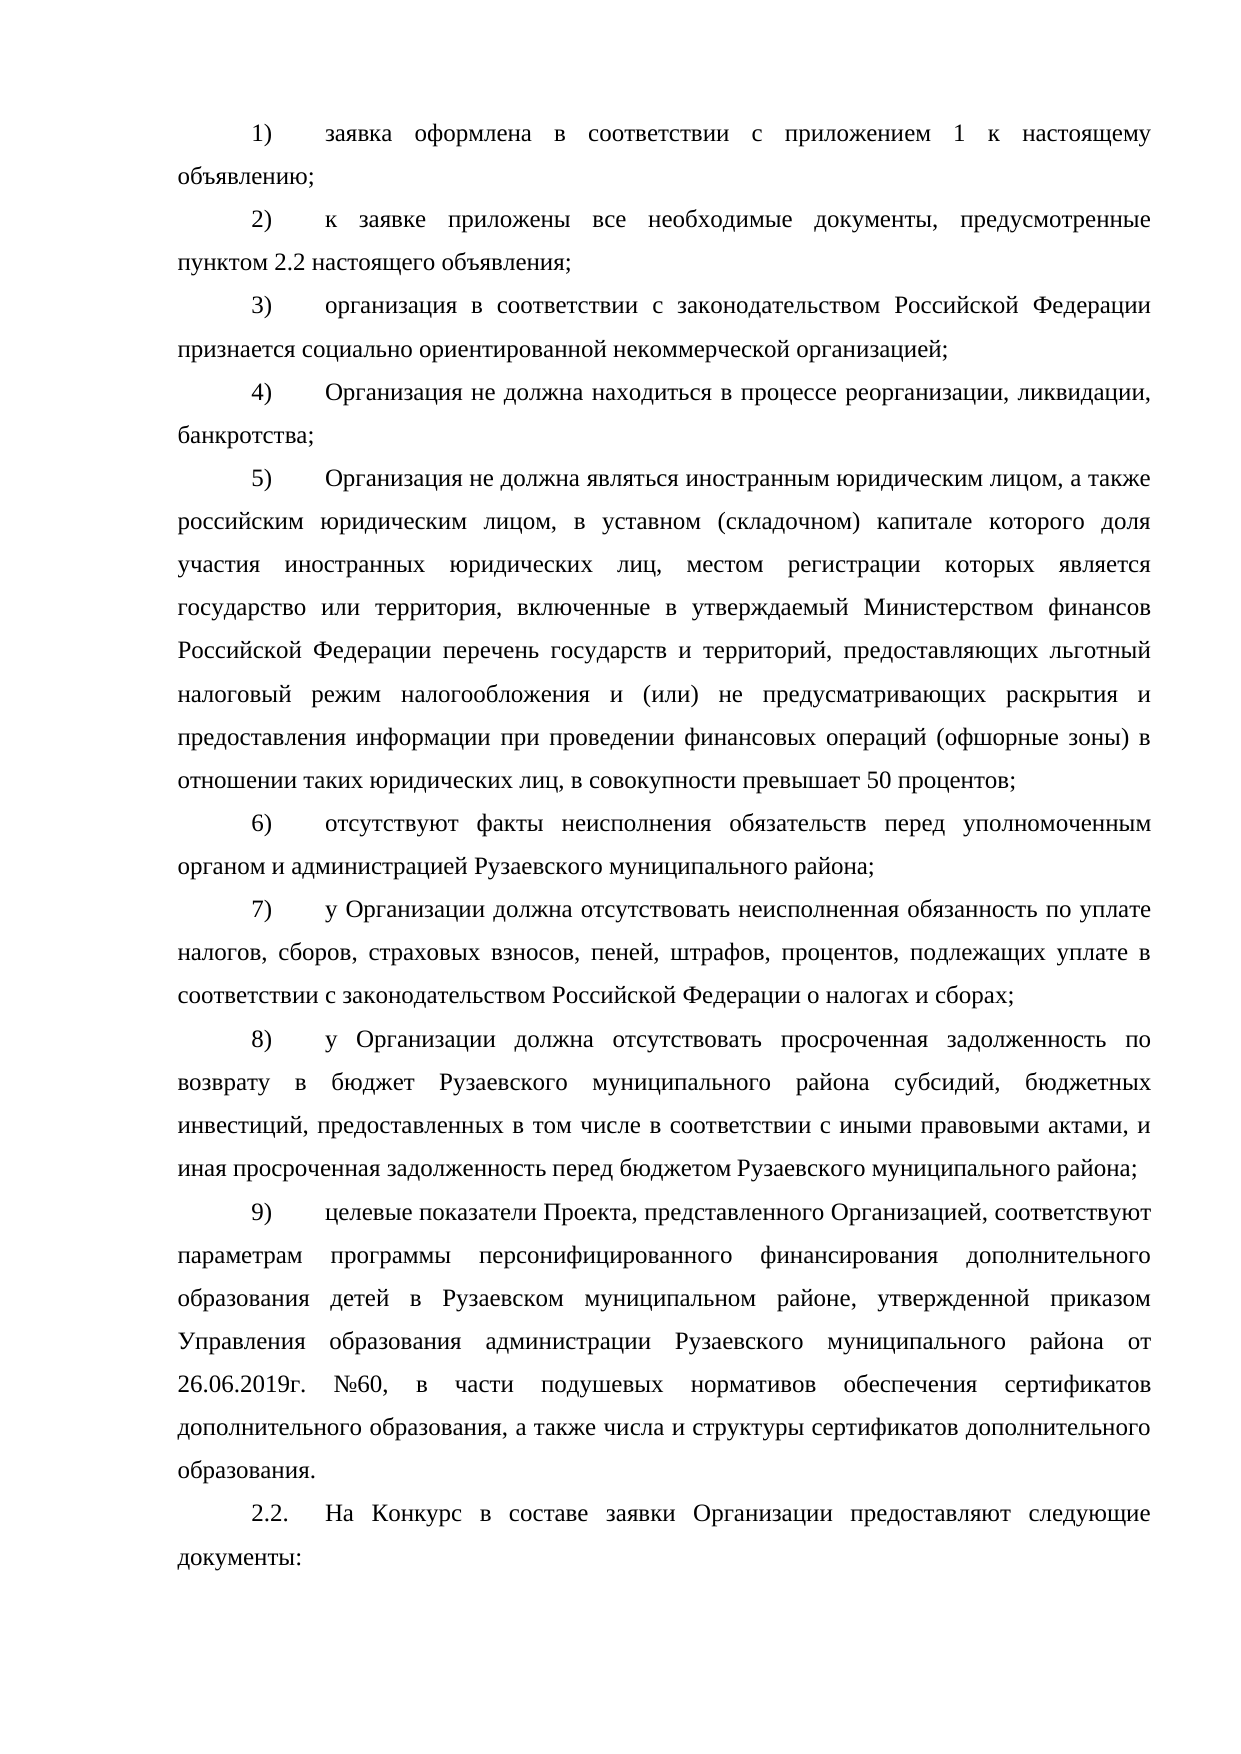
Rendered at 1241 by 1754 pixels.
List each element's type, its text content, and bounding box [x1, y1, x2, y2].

list у Организации должна отсутствовать просроченная задолженность по возврату в бюджет Рузаевского муниципального района субсидий, бюджетных инвестиций, предоставленных в том числе в соответствии с иными правовыми актами, и иная просроченная задолженность перед бюджетом Рузаевского муниципального района; [177, 1024, 1152, 1182]
list На Конкурс в составе заявки Организации предоставляют следующие документы: [177, 1498, 1152, 1570]
list к заявке приложены все необходимые документы, предусмотренные пунктом 2.2 настоящего объявления; [177, 204, 1152, 276]
list заявка оформлена в соответствии с приложением 1 к настоящему объявлению; [177, 118, 1152, 190]
list Организация не должна являться иностранным юридическим лицом, а также российским юридическим лицом, в уставном (складочном) капитале которого доля участия иностранных юридических лиц, местом регистрации которых является государство или территория, включенные в утверждаемый Министерством финансов Российской Федерации перечень государств и территорий, предоставляющих льготный налоговый режим налогообложения и (или) не предусматривающих раскрытия и предоставления информации при проведении финансовых операций (офшорные зоны) в отношении таких юридических лиц, в совокупности превышает 50 процентов; [177, 463, 1152, 794]
list целевые показатели Проекта, представленного Организацией, соответствуют параметрам программы персонифицированного финансирования дополнительного образования детей в Рузаевском муниципальном районе, утвержденной приказом Управления образования администрации Рузаевского муниципального района от 26.06.2019г. №60, в части подушевых нормативов обеспечения сертификатов дополнительного образования, а также числа и структуры сертификатов дополнительного образования. [177, 1197, 1152, 1484]
list у Организации должна отсутствовать неисполненная обязанность по уплате налогов, сборов, страховых взносов, пеней, штрафов, процентов, подлежащих уплате в соответствии с законодательством Российской Федерации о налогах и сборах; [177, 894, 1152, 1009]
list Организация не должна находиться в процессе реорганизации, ликвидации, банкротства; [177, 377, 1152, 449]
list организация в соответствии с законодательством Российской Федерации признается социально ориентированной некоммерческой организацией; [177, 291, 1152, 362]
list отсутствуют факты неисполнения обязательств перед уполномоченным органом и администрацией Рузаевского муниципального района; [177, 808, 1152, 880]
